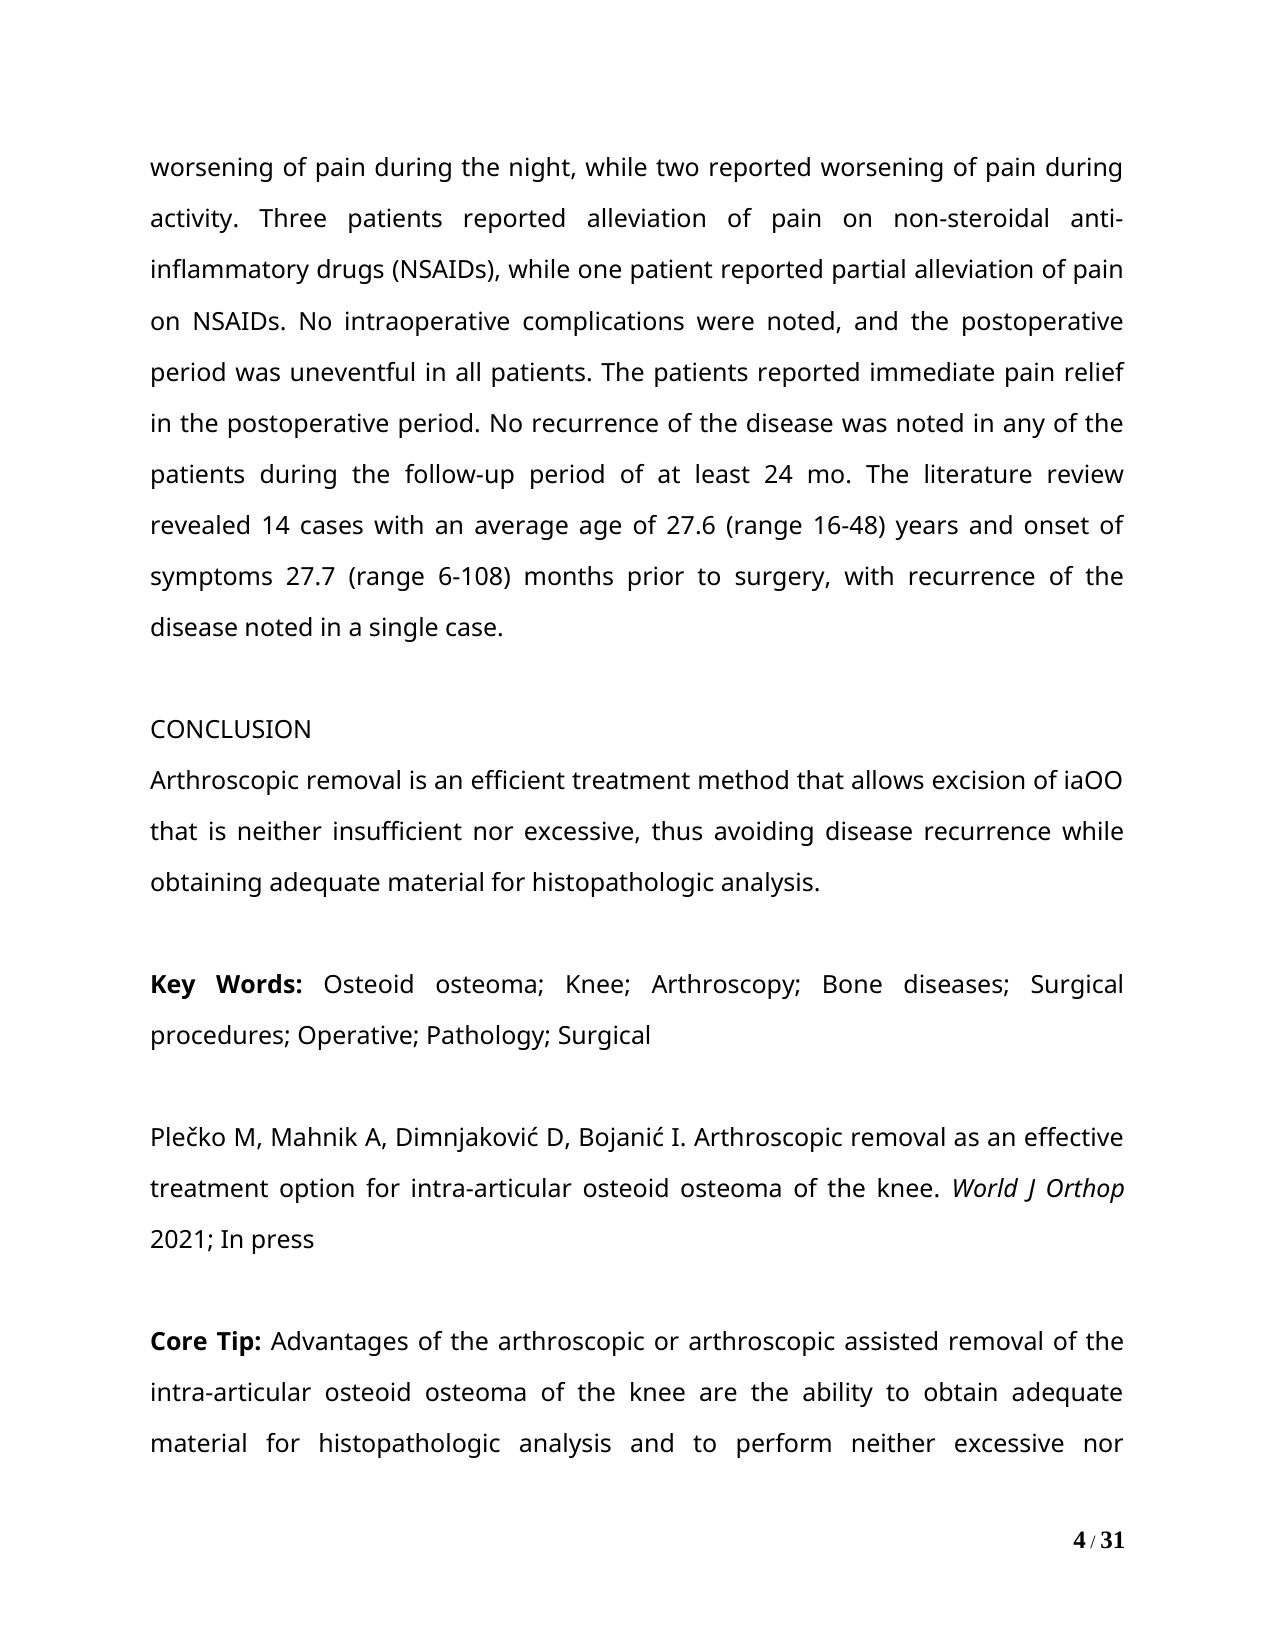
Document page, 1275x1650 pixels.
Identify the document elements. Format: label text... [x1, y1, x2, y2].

text Key Words: Osteoid osteoma; Knee; Arthroscopy; Bone diseases; Surgical procedures; Operative; Pathology; Surgical [150, 967, 1125, 1052]
text CONCLUSION [150, 711, 1125, 746]
text Arthroscopic removal is an efficient treatment method that allows excision of iaOO that is neither insufficient nor excessive, thus avoiding disease recurrence while obtaining adequate material for histopathologic analysis. [150, 762, 1125, 899]
text Plečko M, Mahnik A, Dimnjaković D, Bojanić I. Arthroscopic removal as an effective treatment option for intra-articular osteoid osteoma of the knee. World J Orthop 2021; In press [150, 1120, 1125, 1256]
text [150, 1324, 1125, 1460]
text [150, 150, 1125, 643]
